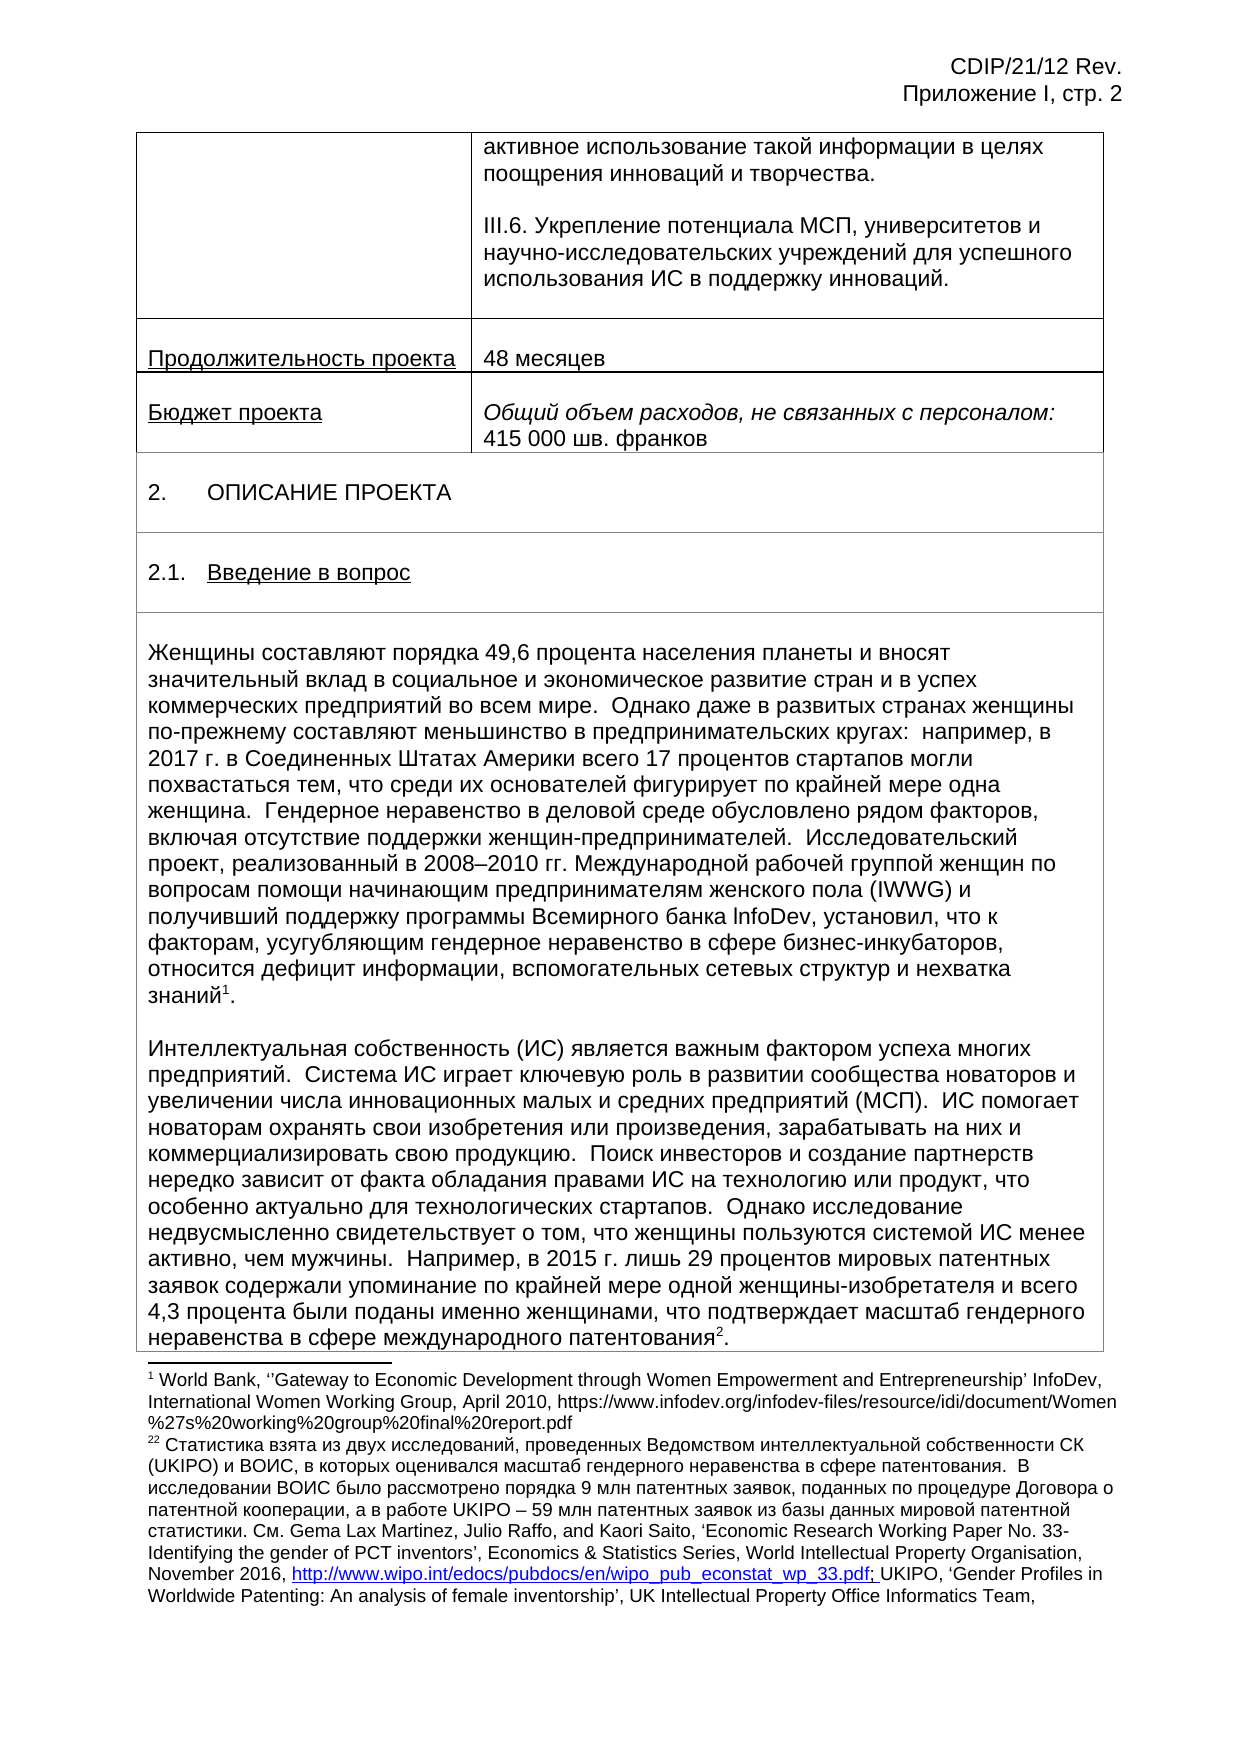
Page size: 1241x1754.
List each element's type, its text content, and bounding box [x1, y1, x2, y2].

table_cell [137, 133, 471, 318]
table_cell Бюджет проекта [137, 373, 471, 452]
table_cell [472, 133, 1103, 318]
table_cell 2.1. Введение в вопрос [137, 533, 1103, 612]
table_cell Общий объем расходов, не связанных с персоналом: 415 000 шв. франков [472, 373, 1103, 452]
table_cell 48 месяцев [472, 319, 1103, 371]
table_cell Продолжительность проекта [137, 319, 471, 371]
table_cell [137, 613, 1103, 1351]
table_cell 2. ОПИСАНИЕ ПРОЕКТА [137, 453, 1103, 532]
